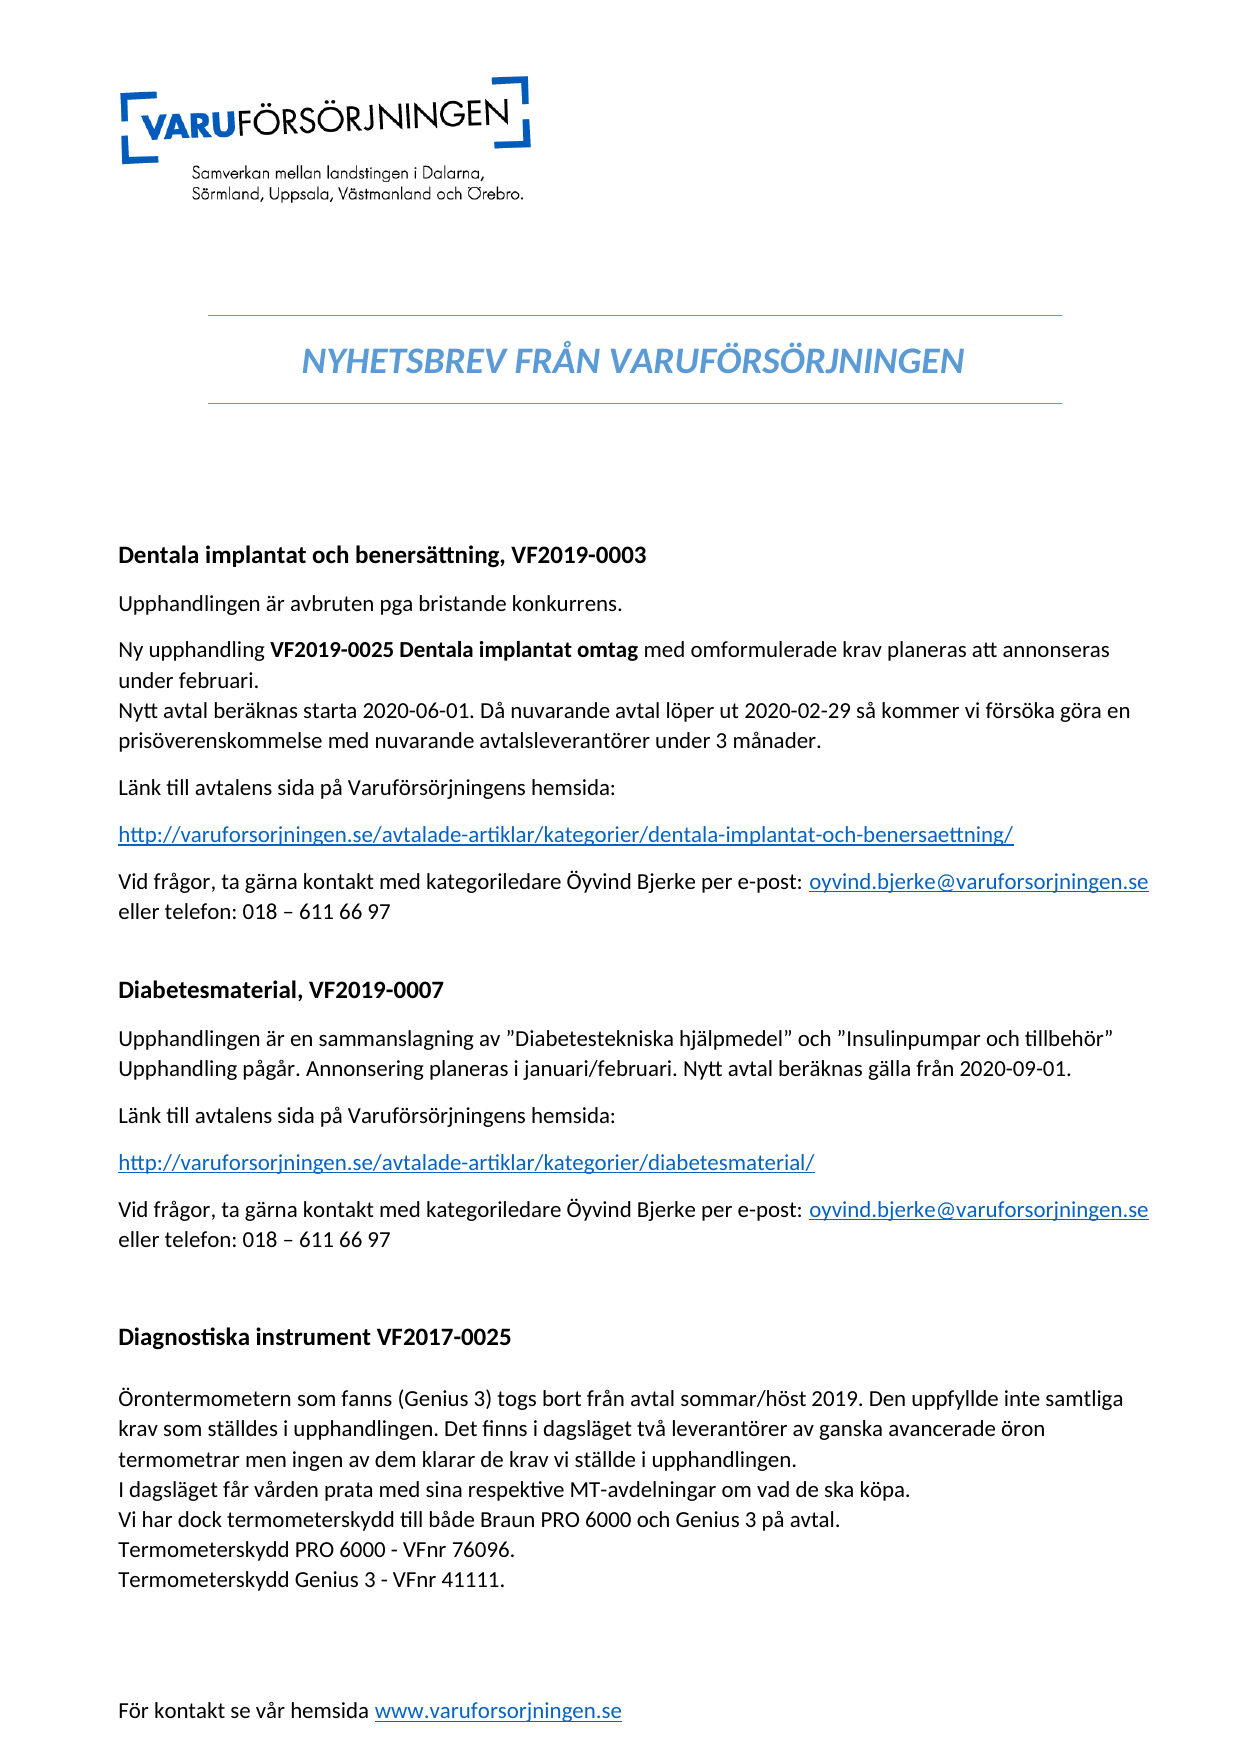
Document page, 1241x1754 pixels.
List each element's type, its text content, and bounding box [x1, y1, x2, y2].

text NYHETSBREV FRÅN VARUFÖRSÖRJNINGEN [208, 316, 1062, 403]
text Vid frågor, ta gärna kontakt med kategoriledare Öyvind Bjerke per e-post: oyvind.bjerke@varuforsorjningen.se eller telefon: 018 – 611 66 97 [118, 867, 1152, 925]
text Diagnostiska instrument VF2017-0025 Örontermometern som fanns (Genius 3) togs bort från avtal sommar/höst 2019. Den uppfyllde inte samtliga krav som ställdes i upphandlingen. Det finns i dagsläget två leverantörer av ganska avancerade öron termometrar men ingen av dem klarar de krav vi ställde i upphandlingen. I dagsläget får vården prata med sina respektive MT-avdelningar om vad de ska köpa. Vi har dock termometerskydd till både Braun PRO 6000 och Genius 3 på avtal. Termometerskydd PRO 6000 - VFnr 76096. Termometerskydd Genius 3 - VFnr 41111. [118, 1321, 1152, 1594]
text http://varuforsorjningen.se/avtalade-artiklar/kategorier/dentala-implantat-och-benersaettning/ [118, 820, 1152, 848]
picture [118, 73, 532, 203]
text Diabetesmaterial, VF2019-0007 [118, 944, 1152, 1005]
text Vid frågor, ta gärna kontakt med kategoriledare Öyvind Bjerke per e-post: oyvind.bjerke@varuforsorjningen.se eller telefon: 018 – 611 66 97 [118, 1195, 1152, 1253]
text Upphandlingen är en sammanslagning av ”Diabetestekniska hjälpmedel” och ”Insulinpumpar och tillbehör” Upphandling pågår. Annonsering planeras i januari/februari. Nytt avtal beräknas gälla från 2020-09-01. [118, 1024, 1152, 1082]
text Länk till avtalens sida på Varuförsörjningens hemsida: [118, 1101, 1152, 1129]
text Upphandlingen är avbruten pga bristande konkurrens. [118, 589, 1152, 617]
text Ny upphandling VF2019-0025 Dentala implantat omtag med omformulerade krav planeras att annonseras under februari. Nytt avtal beräknas starta 2020-06-01. Då nuvarande avtal löper ut 2020-02-29 så kommer vi försöka göra en prisöverenskommelse med nuvarande avtalsleverantörer under 3 månader. [118, 636, 1152, 754]
text http://varuforsorjningen.se/avtalade-artiklar/kategorier/diabetesmaterial/ [118, 1148, 1152, 1176]
text Dentala implantat och benersättning, VF2019-0003 [118, 539, 1152, 570]
text Länk till avtalens sida på Varuförsörjningens hemsida: [118, 773, 1152, 801]
